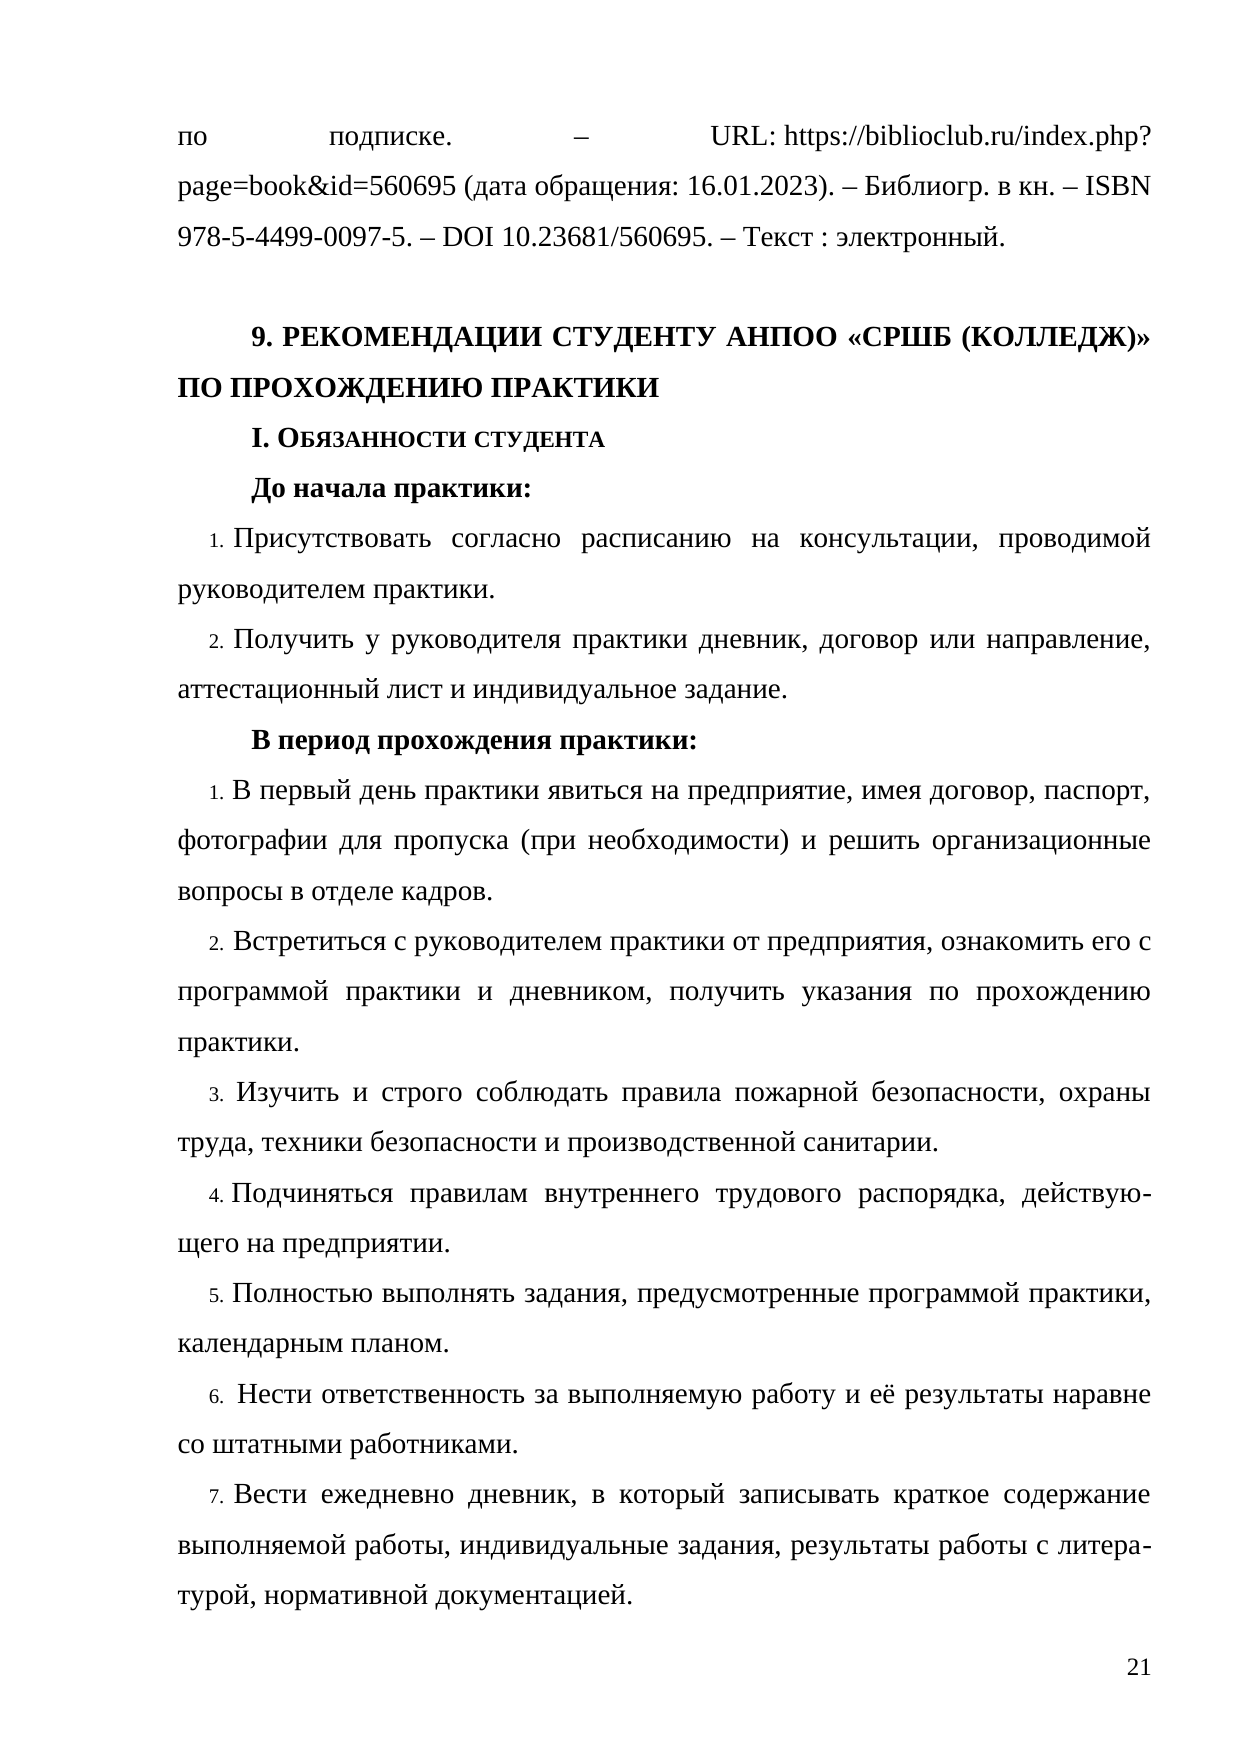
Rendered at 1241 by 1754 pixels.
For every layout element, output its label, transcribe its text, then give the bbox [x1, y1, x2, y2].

list В первый день практики явиться на предприятие, имея договор, паспорт, фотографии для пропуска (при необходимости) и решить организационные вопросы в отделе кадров. [177, 772, 1152, 906]
list Изучить и строго соблюдать правила пожарной безопасности, охраны труда, техники безопасности и производственной санитарии. [177, 1074, 1152, 1158]
text До начала практики: [177, 470, 1152, 504]
list Присутствовать согласно расписанию на консультации, проводимой руководителем практики. [177, 521, 1152, 604]
list Полностью выполнять задания, предусмотренные программой практики, календарным планом. [177, 1275, 1152, 1359]
text I. Обязанности студента [177, 420, 1152, 453]
list Встретиться с руководителем практики от предприятия, ознакомить его с программой практики и дневником, получить указания по прохождению практики. [177, 923, 1152, 1057]
list Вести ежедневно дневник, в который записывать краткое содержание выполняемой работы, индивидуальные задания, результаты работы с литературой, нормативной документацией. [177, 1477, 1152, 1611]
list Получить у руководителя практики дневник, договор или направление, аттестационный лист и индивидуальное задание. [177, 621, 1152, 705]
list Нести ответственность за выполняемую работу и её результаты наравне со штатными работниками. [177, 1376, 1152, 1460]
list Подчиняться правилам внутреннего трудового распорядка, действующего на предприятии. [177, 1175, 1152, 1258]
text В период прохождения практики: [177, 722, 1152, 755]
text 9. Рекомендации студенту АНПОО «СРШБ (колледж)» по прохождению практики [177, 319, 1152, 403]
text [177, 118, 1152, 252]
